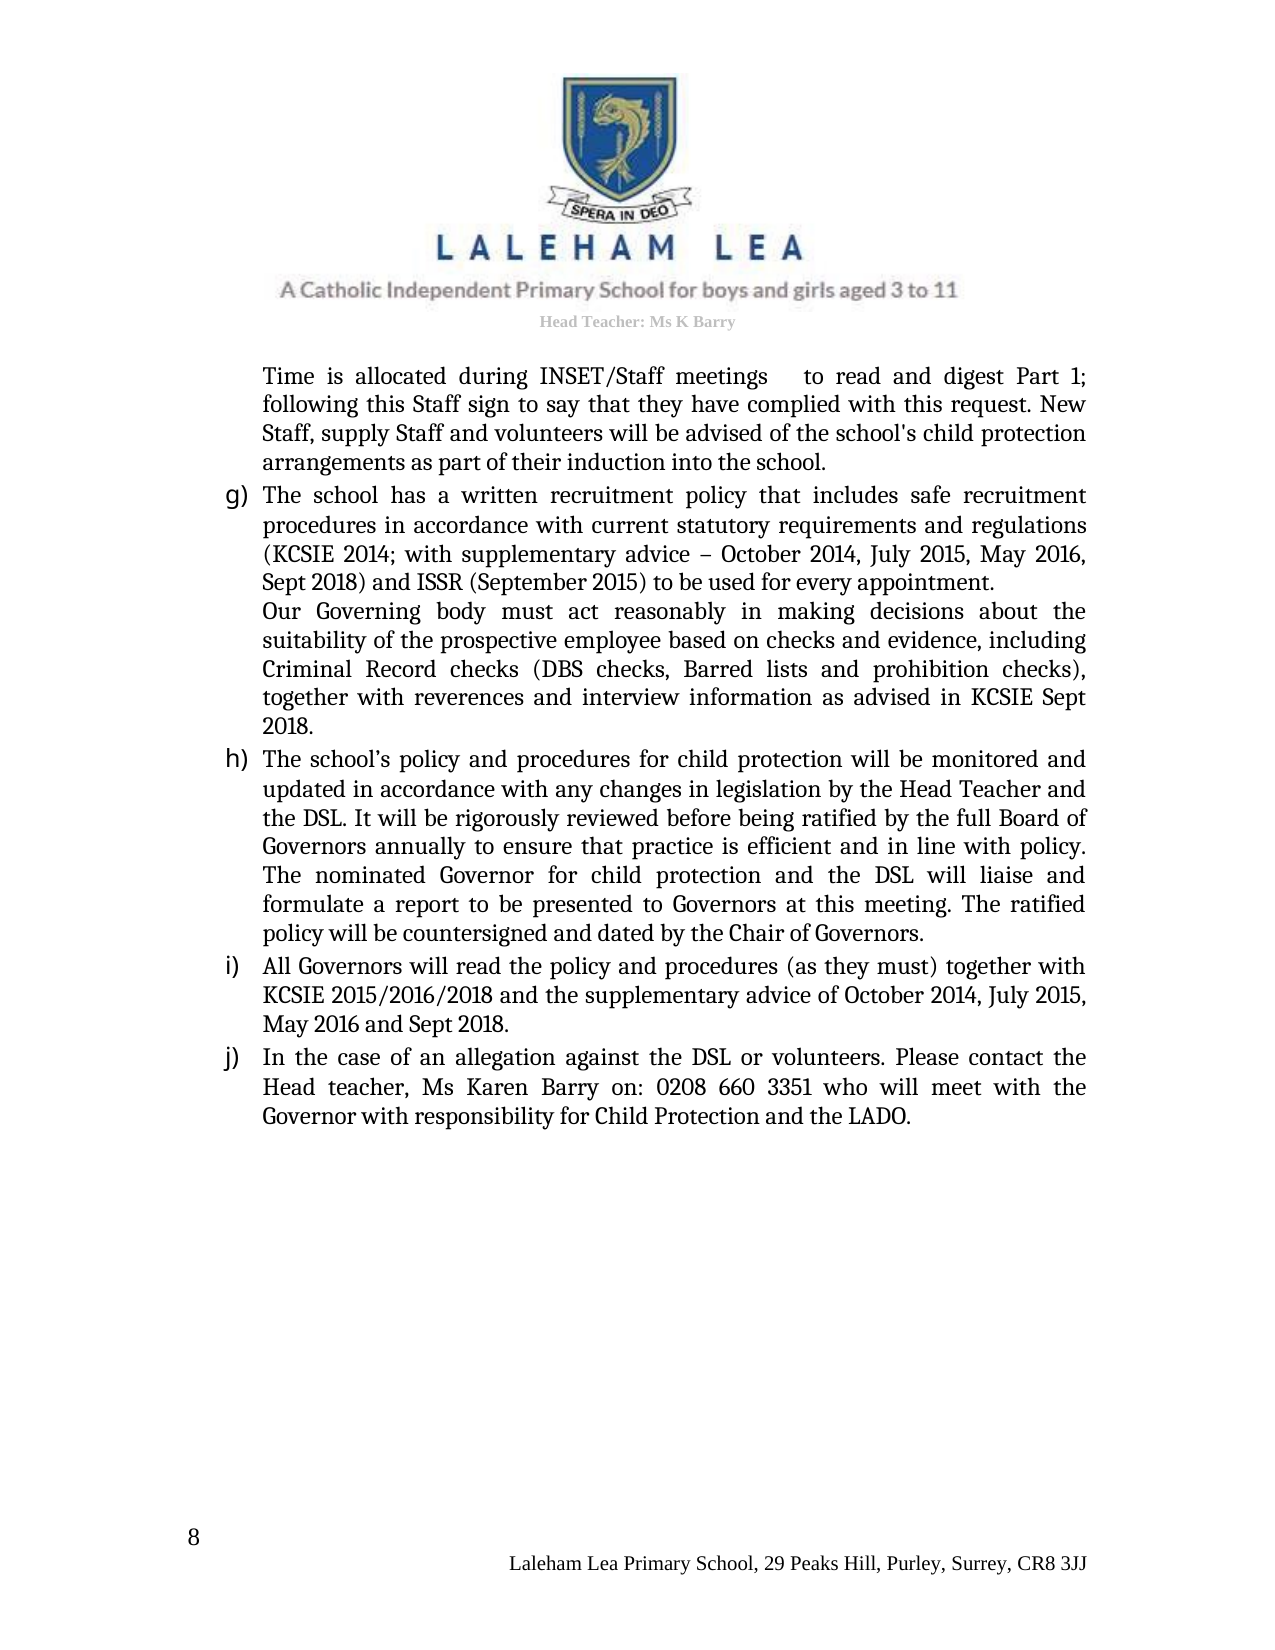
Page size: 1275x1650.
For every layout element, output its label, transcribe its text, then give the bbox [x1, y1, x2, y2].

list In the case of an allegation against the DSL or volunteers. Please contact the Head teacher, Ms Karen Barry on: 0208 660 3351 who will meet with the Governor with responsibility for Child Protection and the LADO. [225, 1039, 1087, 1130]
list The school has a written recruitment policy that includes safe recruitment procedures in accordance with current statutory requirements and regulations (KCSIE 2014; with supplementary advice – October 2014, July 2015, May 2016, Sept 2018) and ISSR (September 2015) to be used for every appointment. [225, 477, 1087, 597]
list All Governors will read the policy and procedures (as they must) together with KCSIE 2015/2016/2018 and the supplementary advice of October 2014, July 2015, May 2016 and Sept 2018. [225, 947, 1087, 1039]
picture [263, 73, 977, 312]
text Our Governing body must act reasonably in making decisions about the suitability of the prospective employee based on checks and evidence, including Criminal Record checks (DBS checks, Barred lists and prohibition checks), together with reverences and interview information as advised in KCSIE Sept 2018. [262, 597, 1087, 741]
list The school’s policy and procedures for child protection will be monitored and updated in accordance with any changes in legislation by the Head Teacher and the DSL. It will be rigorously reviewed before being ratified by the full Board of Governors annually to ensure that practice is efficient and in line with policy. The nominated Governor for child protection and the DSL will liaise and formulate a report to be presented to Governors at this meeting. The ratified policy will be countersigned and dated by the Chair of Governors. [225, 741, 1087, 947]
